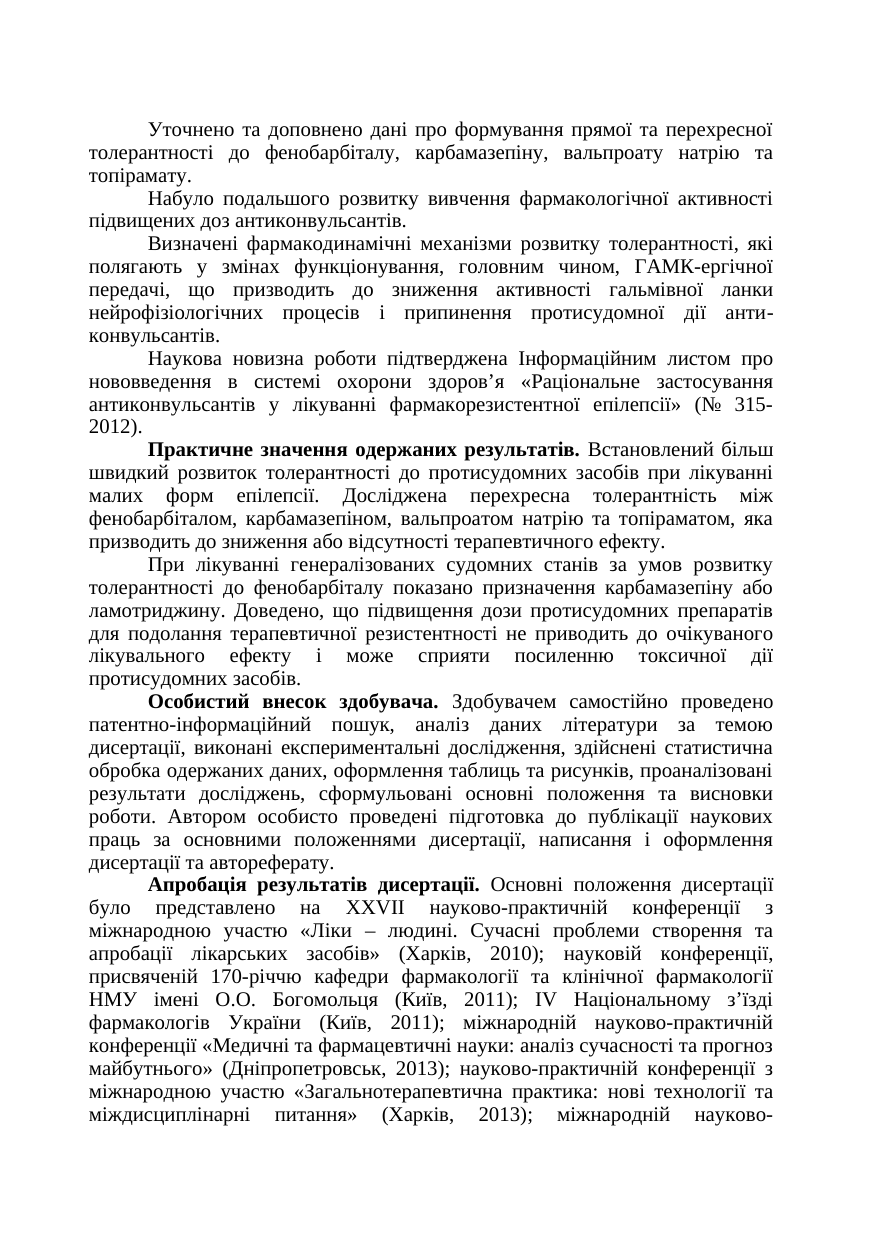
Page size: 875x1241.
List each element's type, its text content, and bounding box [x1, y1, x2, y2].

text Особистий внесок здобувача. Здобувачем самостійно проведено патентно-інформаційний пошук, аналіз даних літератури за темою дисертації, виконані експериментальні дослідження, здійснені статистична обробка одержаних даних, оформлення таблиць та рисунків, проаналізовані результати досліджень, сформульовані основні положення та висновки роботи. Автором особисто проведені підготовка до публікації наукових праць за основними положеннями дисертації, написання і оформлення дисертації та автореферату. [89, 690, 774, 874]
text Наукова новизна роботи підтверджена Інформаційним листом про нововведення в системі охорони здоров’я «Раціональне застосування антиконвульсантів у лікуванні фармакорезистентної епілепсії» (№ 315-2012). [89, 347, 774, 438]
text Набуло подальшого розвитку вивчення фармакологічної активності підвищених доз антиконвульсантів. [89, 187, 774, 232]
text При лікуванні генералізованих судомних станів за умов розвитку толерантності до фенобарбіталу показано призначення карбамазепіну або ламотриджину. Доведено, що підвищення дози протисудомних препаратів для подолання терапевтичної резистентності не приводить до очікуваного лікувального ефекту і може сприяти посиленню токсичної дії протисудомних засобів. [89, 553, 774, 690]
text Уточнено та доповнено дані про формування прямої та перехресної толерантності до фенобарбіталу, карбамазепіну, вальпроату натрію та топірамату. [89, 118, 774, 187]
text Практичне значення одержаних результатів. Встановлений більш швидкий розвиток толерантності до протисудомних засобів при лікуванні малих форм епілепсії. Досліджена перехресна толерантність між фенобарбіталом, карбамазепіном, вальпроатом натрію та топіраматом, яка призводить до зниження або відсутності терапевтичного ефекту. [89, 438, 774, 553]
text Визначені фармакодинамічні механізми розвитку толерантності, які полягають у змінах функціонування, головним чином, ГАМК-ергічної передачі, що призводить до зниження активності гальмівної ланки нейрофізіологічних процесів і припинення протисудомної дії антиконвульсантів. [89, 232, 774, 347]
